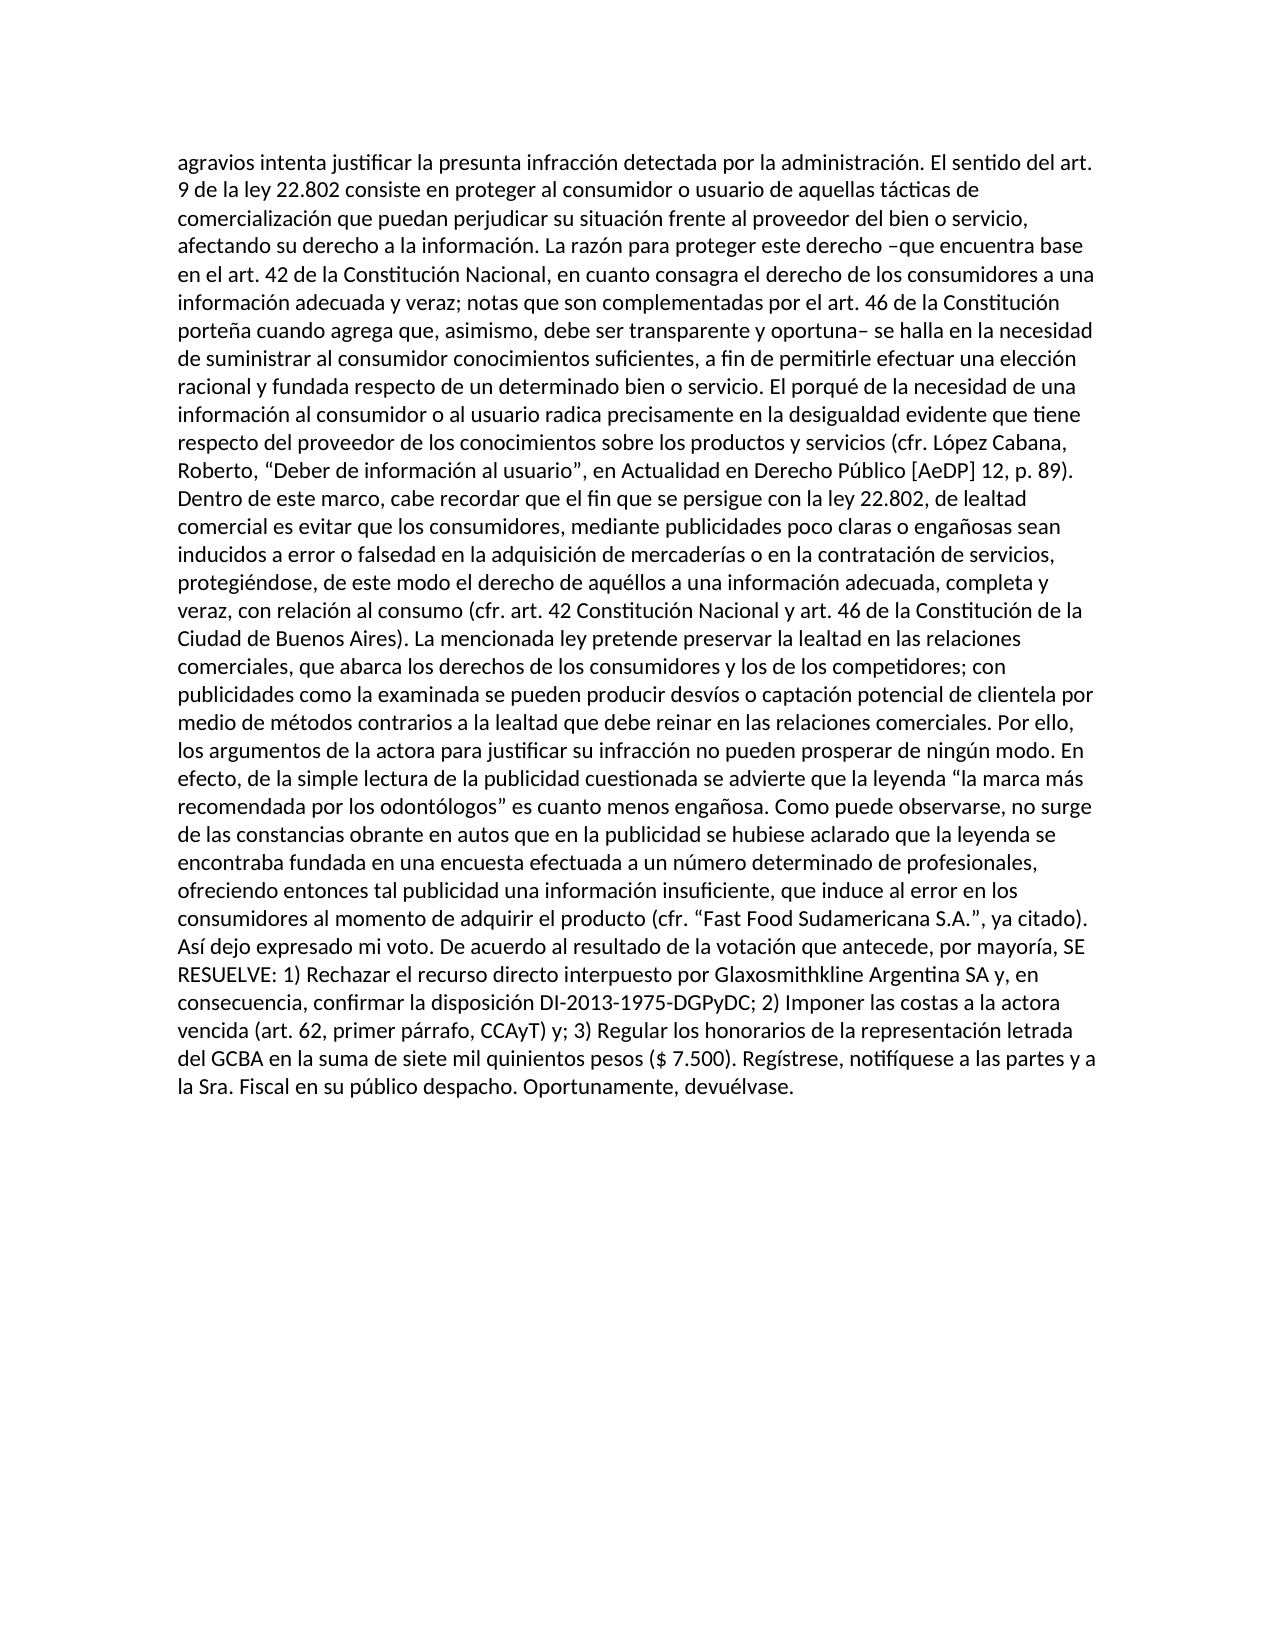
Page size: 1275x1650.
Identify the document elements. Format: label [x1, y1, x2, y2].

text [177, 148, 1098, 1100]
